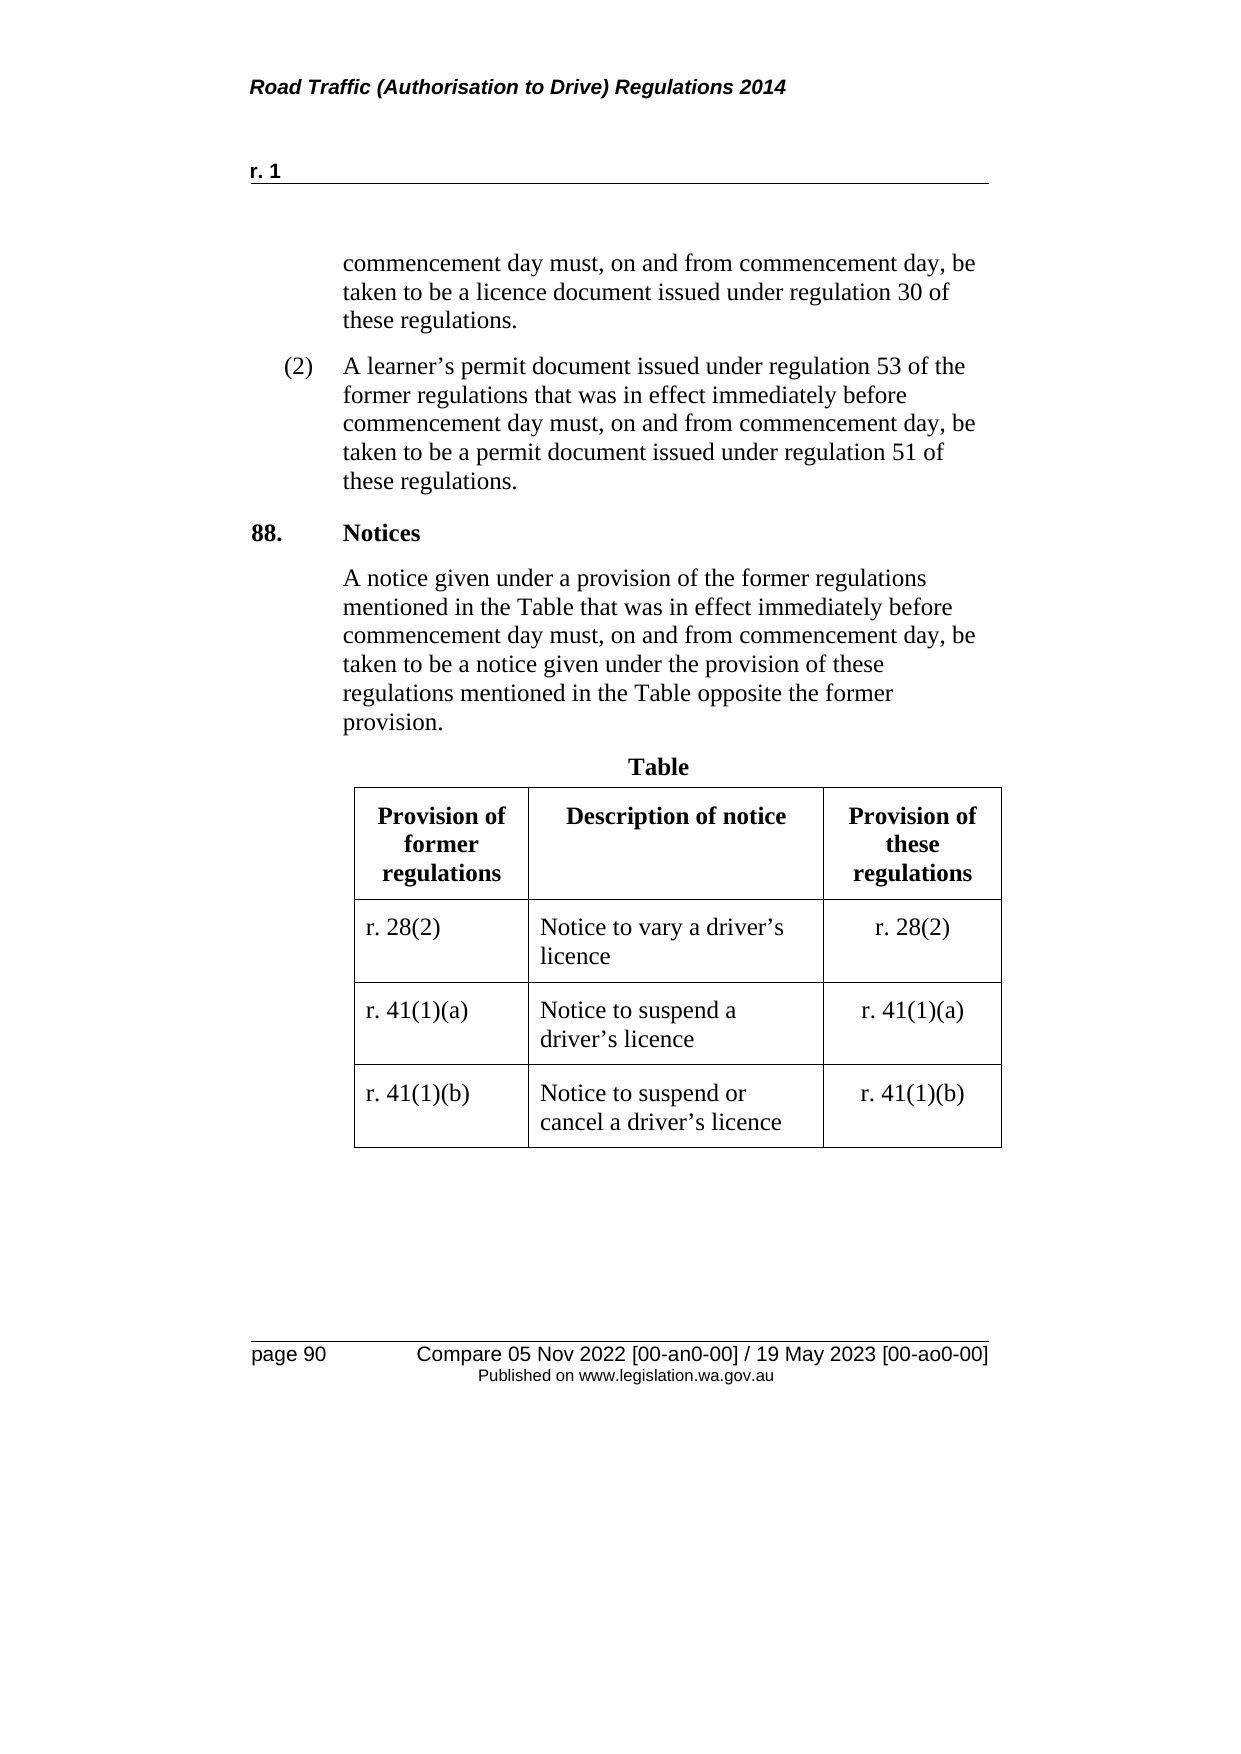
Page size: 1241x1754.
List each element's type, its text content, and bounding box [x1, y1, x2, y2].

table_cell r. 41(1)(a) [355, 983, 528, 1064]
table_cell Notice to suspend a driver’s licence [529, 983, 823, 1064]
table_cell r. 28(2) [824, 900, 1001, 982]
table_cell Notice to suspend or cancel a driver’s licence [529, 1065, 823, 1147]
table_cell r. 41(1)(b) [824, 1065, 1001, 1147]
table_header Provision of these regulations [824, 788, 1001, 899]
subtitle 88. Notices [251, 518, 989, 546]
text A notice given under a provision of the former regulations mentioned in the Table that was in effect immediately before commencement day must, on and from commencement day, be taken to be a notice given under the provision of these regulations mentioned in the Table opposite the former provision. [251, 563, 989, 736]
table_header Description of notice [529, 788, 823, 899]
subtitle Table [343, 752, 974, 781]
text (2) A learner’s permit document issued under regulation 53 of the former regulations that was in effect immediately before commencement day must, on and from commencement day, be taken to be a permit document issued under regulation 51 of these regulations. [251, 351, 989, 495]
table_cell r. 41(1)(b) [355, 1065, 528, 1147]
table_cell r. 41(1)(a) [824, 983, 1001, 1064]
table_cell r. 28(2) [355, 900, 528, 982]
table_header Provision of former regulations [355, 788, 528, 899]
table_cell Notice to vary a driver’s licence [529, 900, 823, 982]
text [251, 248, 989, 334]
